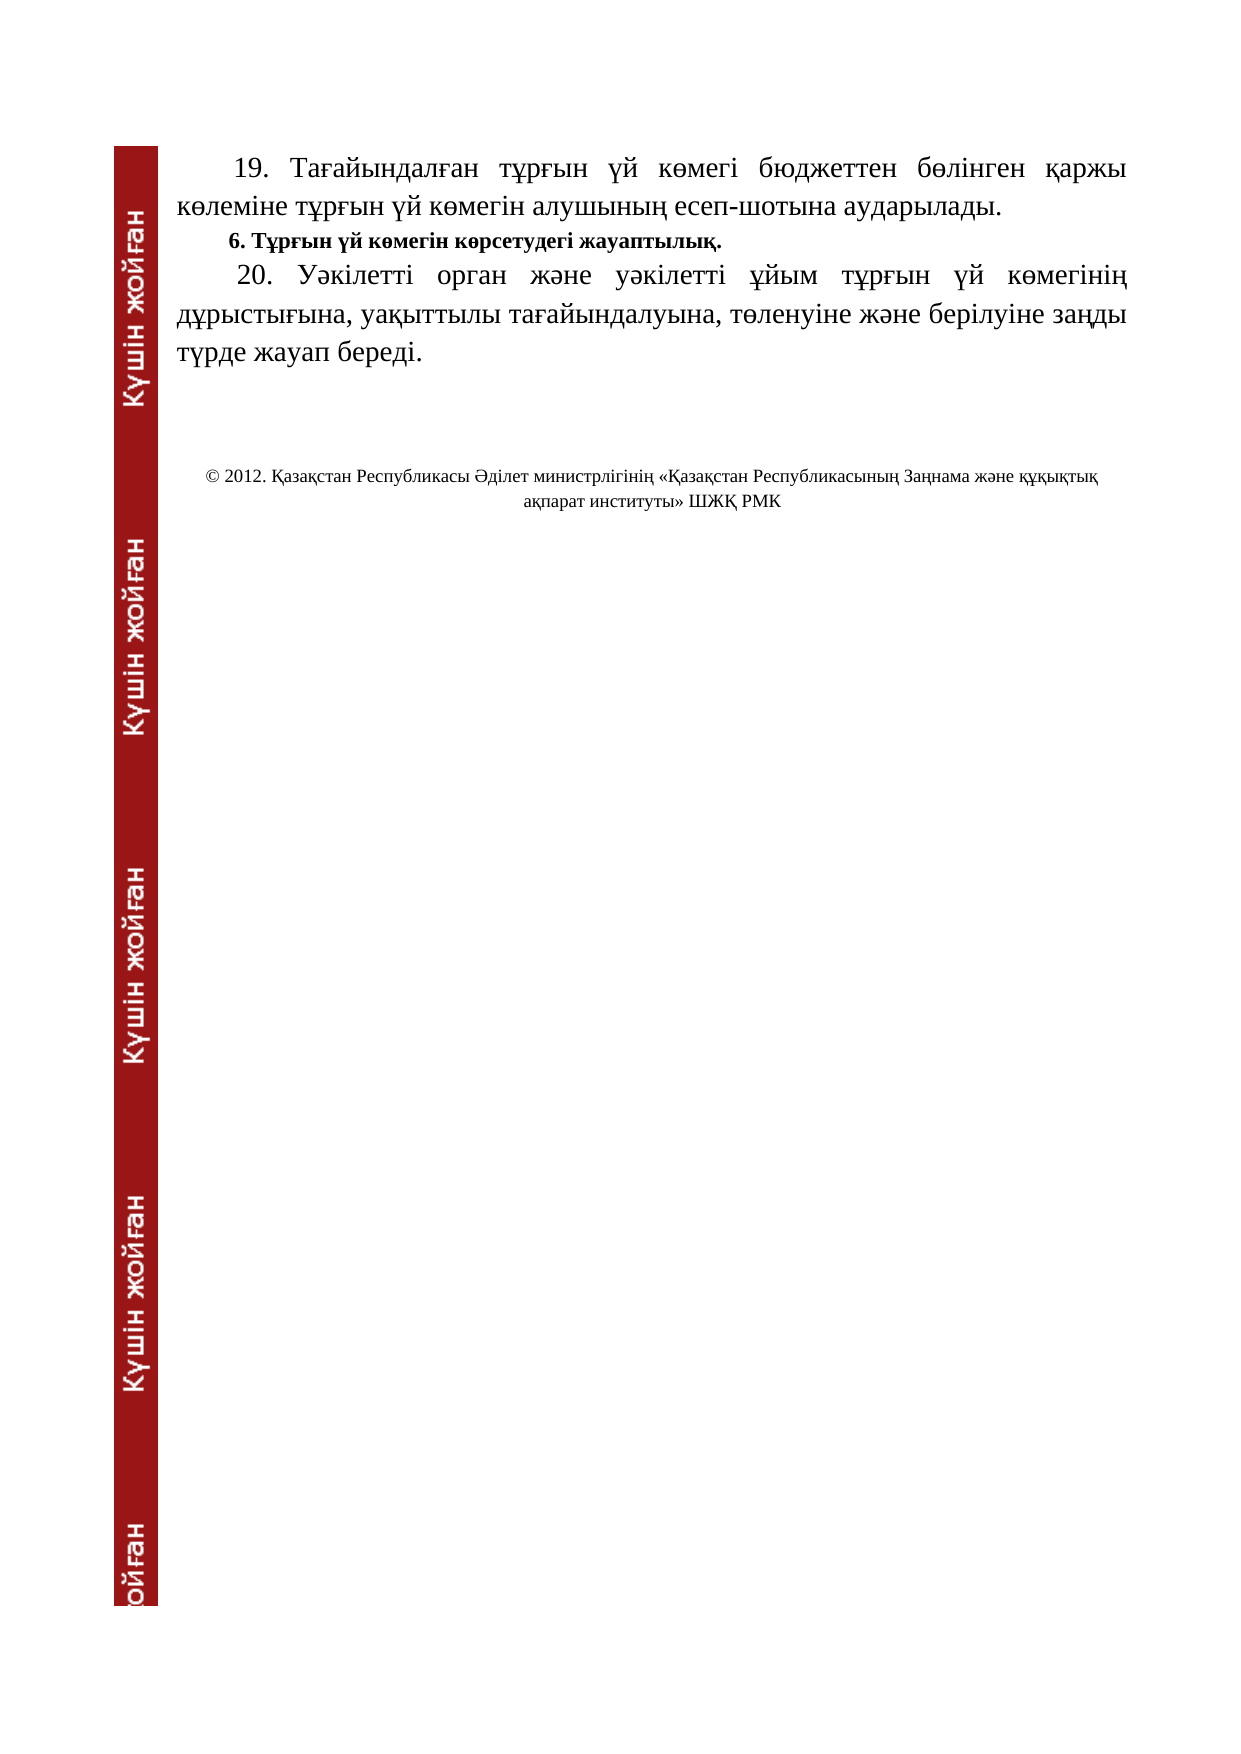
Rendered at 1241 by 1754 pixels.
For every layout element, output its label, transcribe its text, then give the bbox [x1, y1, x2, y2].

picture [114, 368, 158, 465]
picture [114, 222, 158, 227]
picture [114, 511, 158, 1606]
text 20. Уәкілетті орган және уәкілетті ұйым тұрғын үй көмегінің дұрыстығына, уақыттылы тағайындалуына, төленуіне және берілуіне заңды түрде жауап береді. [112, 257, 1128, 368]
picture [114, 146, 158, 150]
text 6. Тұрғын үй көмегін көрсетудегі жауаптылық. [112, 227, 1128, 253]
text © 2012. Қазақстан Республикасы Әділет министрлігінің «Қазақстан Республикасының Заңнама және құқықтық ақпарат институты» ШЖҚ РМК [112, 465, 1128, 511]
picture [114, 253, 158, 257]
